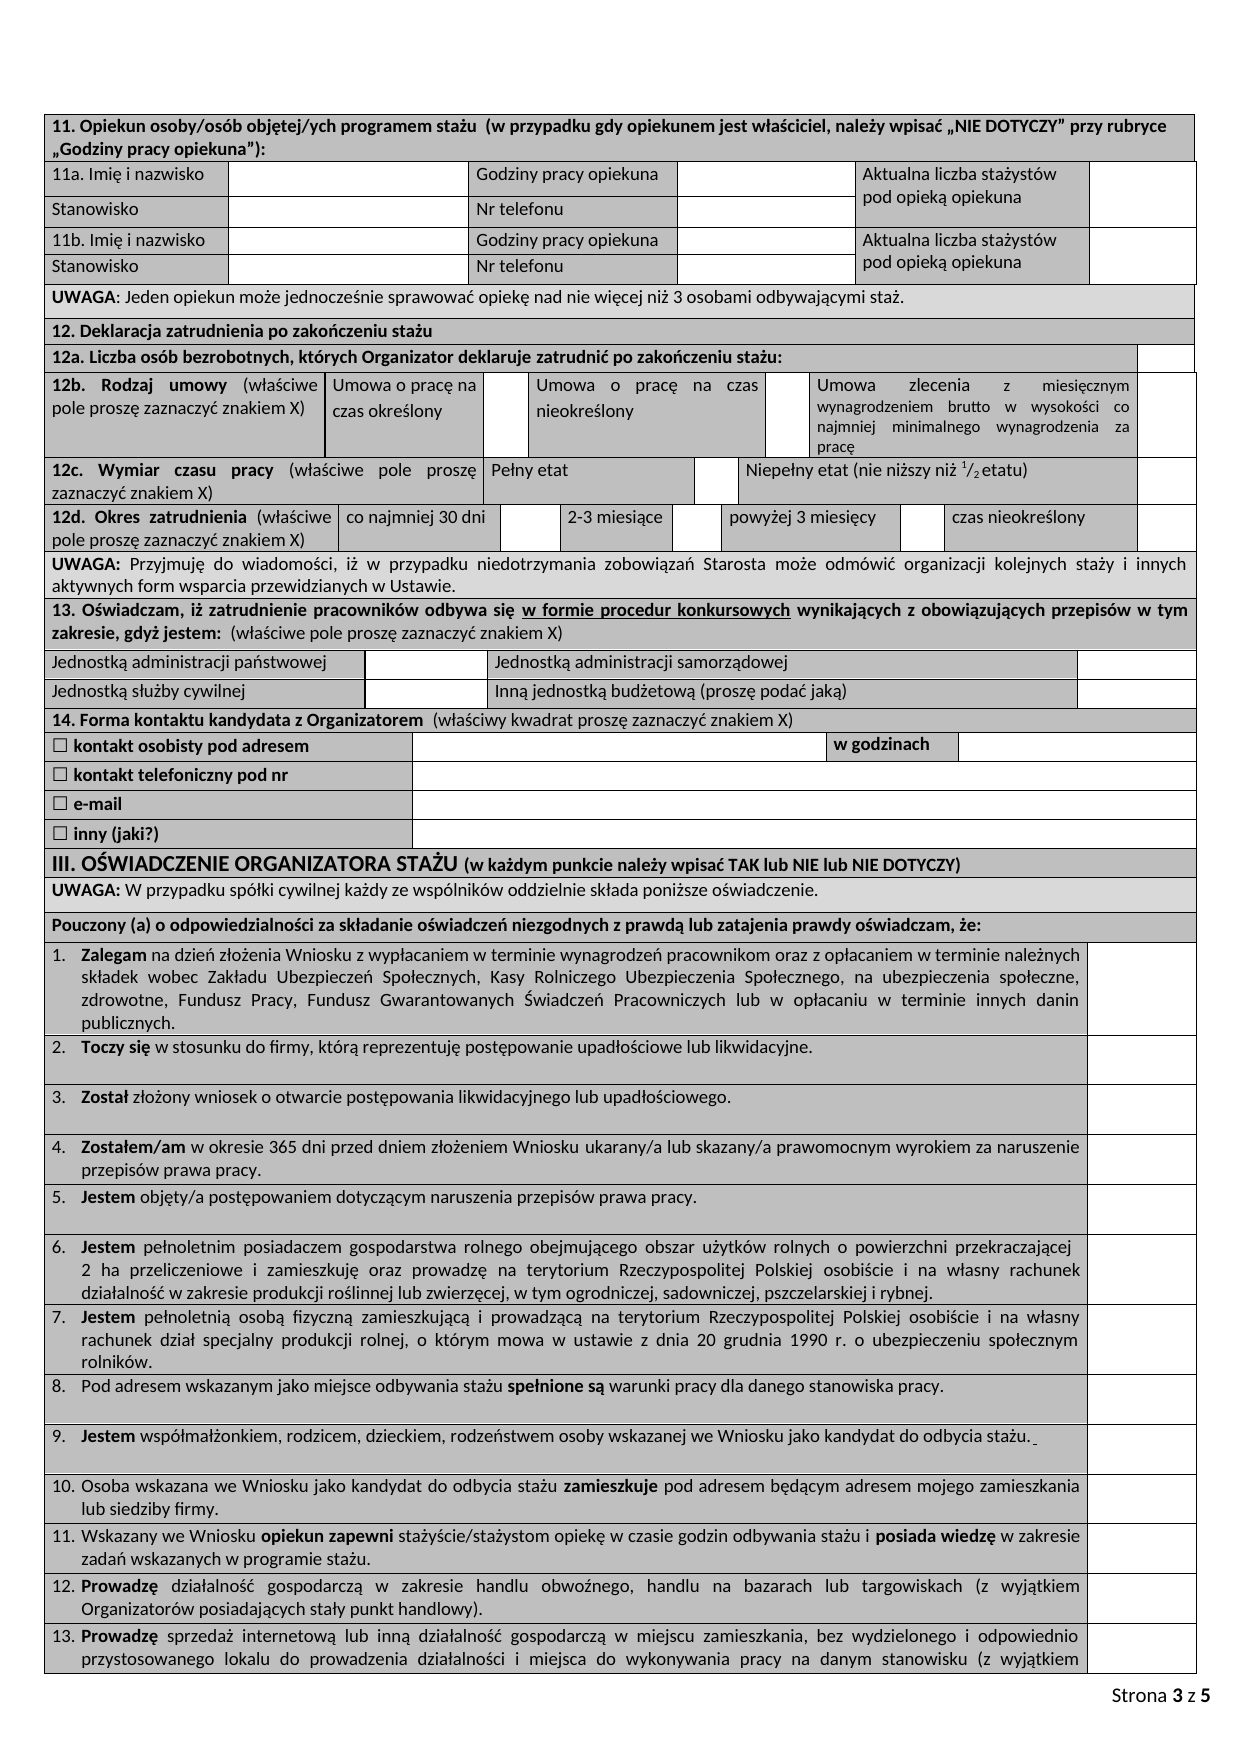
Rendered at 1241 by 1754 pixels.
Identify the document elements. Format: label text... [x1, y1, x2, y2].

table_cell Aktualna liczba stażystów pod opieką opiekuna [856, 228, 1089, 284]
table_cell 12b. Rodzaj umowy (właściwe pole proszę zaznaczyć znakiem X) [45, 373, 324, 457]
table_cell [1138, 373, 1196, 457]
table_cell Jestem współmałżonkiem, rodzicem, dzieckiem, rodzeństwem osoby wskazanej we Wniosku jako kandydat do odbycia stażu. [45, 1425, 1087, 1473]
table_cell [1090, 162, 1196, 227]
table_cell [1088, 1425, 1196, 1473]
table_cell [501, 505, 560, 551]
table_cell [484, 373, 528, 457]
table_cell w godzinach [827, 733, 958, 761]
table_cell [413, 762, 1196, 790]
table_cell 11. Opiekun osoby/osób objętej/ych programem stażu (w przypadku gdy opiekunem jest właściciel, należy wpisać „NIE DOTYCZY” przy rubryce „Godziny pracy opiekuna”): [45, 115, 1194, 161]
table_cell [1088, 1305, 1196, 1374]
table_cell 13. Oświadczam, iż zatrudnienie pracowników odbywa się w formie procedur konkursowych wynikających z obowiązujących przepisów w tym zakresie, gdyż jestem: (właściwe pole proszę zaznaczyć znakiem X) [45, 599, 1196, 649]
table_cell [766, 373, 809, 457]
table_cell Został złożony wniosek o otwarcie postępowania likwidacyjnego lub upadłościowego. [45, 1085, 1087, 1134]
table_cell kontakt osobisty pod adresem [45, 733, 412, 761]
table_cell Jestem pełnoletnią osobą fizyczną zamieszkującą i prowadzącą na terytorium Rzeczypospolitej Polskiej osobiście i na własny rachunek dział specjalny produkcji rolnej, o którym mowa w ustawie z dnia 20 grudnia 1990 r. o ubezpieczeniu społecznym rolników. [45, 1305, 1087, 1374]
table_cell Inną jednostką budżetową (proszę podać jaką) [488, 680, 1077, 708]
table_cell [1078, 651, 1196, 678]
table_cell [678, 162, 855, 196]
table_cell Pod adresem wskazanym jako miejsce odbywania stażu spełnione są warunki pracy dla danego stanowiska pracy. [45, 1375, 1087, 1423]
table_cell [1088, 1574, 1196, 1623]
table_cell Toczy się w stosunku do firmy, którą reprezentuję postępowanie upadłościowe lub likwidacyjne. [45, 1036, 1087, 1084]
table_cell 11a. Imię i nazwisko [45, 162, 228, 196]
table_cell Godziny pracy opiekuna [469, 228, 677, 254]
table_cell [1088, 1475, 1196, 1523]
table_cell [1088, 1036, 1196, 1084]
table_cell 12a. Liczba osób bezrobotnych, których Organizator deklaruje zatrudnić po zakończeniu stażu: [45, 345, 1137, 372]
table_cell Niepełny etat (nie niższy niż 1/2 etatu) [739, 458, 1137, 504]
table_cell UWAGA: Przyjmuję do wiadomości, iż w przypadku niedotrzymania zobowiązań Starosta może odmówić organizacji kolejnych staży i innych aktywnych form wsparcia przewidzianych w Ustawie. [45, 552, 1196, 598]
table_cell Jednostką administracji samorządowej [488, 651, 1077, 678]
table_cell powyżej 3 miesięcy [722, 505, 900, 551]
table_cell Jestem pełnoletnim posiadaczem gospodarstwa rolnego obejmującego obszar użytków rolnych o powierzchni przekraczającej 2 ha przeliczeniowe i zamieszkuję oraz prowadzę na terytorium Rzeczypospolitej Polskiej osobiście i na własny rachunek działalność w zakresie produkcji roślinnej lub zwierzęcej, w tym ogrodniczej, sadowniczej, pszczelarskiej i rybnej. [45, 1235, 1087, 1304]
table_cell Nr telefonu [469, 197, 677, 227]
table_cell ☐ kontakt telefoniczny pod nr [45, 762, 412, 790]
table_cell 14. Forma kontaktu kandydata z Organizatorem (właściwy kwadrat proszę zaznaczyć znakiem X) [45, 709, 1196, 732]
table_cell III. OŚWIADCZENIE ORGANIZATORA STAŻU (w każdym punkcie należy wpisać TAK lub NIE lub NIE DOTYCZY) [45, 849, 1196, 877]
table_cell Nr telefonu [469, 255, 677, 284]
table_cell 2-3 miesiące [561, 505, 672, 551]
table_cell Prowadzę działalność gospodarczą w zakresie handlu obwoźnego, handlu na bazarach lub targowiskach (z wyjątkiem Organizatorów posiadających stały punkt handlowy). [45, 1574, 1087, 1623]
table_cell 12c. Wymiar czasu pracy (właściwe pole proszę zaznaczyć znakiem X) [45, 458, 483, 504]
table_cell 12d. Okres zatrudnienia (właściwe pole proszę zaznaczyć znakiem X) [45, 505, 338, 551]
table_cell [1088, 1235, 1196, 1304]
table_cell [413, 791, 1196, 819]
table_cell ☐ e-mail [45, 791, 412, 819]
table_cell [1088, 1624, 1196, 1673]
table_cell [229, 255, 468, 284]
table_cell Osoba wskazana we Wniosku jako kandydat do odbycia stażu zamieszkuje pod adresem będącym adresem mojego zamieszkania lub siedziby firmy. [45, 1475, 1087, 1523]
table_cell Pełny etat [484, 458, 694, 504]
table_cell Jednostką służby cywilnej [45, 680, 364, 708]
table_cell [229, 197, 468, 227]
table_cell Umowa o pracę na czas określony [326, 373, 483, 457]
table_cell [1088, 1185, 1196, 1234]
table_cell Godziny pracy opiekuna [469, 162, 677, 196]
table_cell UWAGA: Jeden opiekun może jednocześnie sprawować opiekę nad nie więcej niż 3 osobami odbywającymi staż. [45, 285, 1194, 318]
table_cell Pouczony (a) o odpowiedzialności za składanie oświadczeń niezgodnych z prawdą lub zatajenia prawdy oświadczam, że: [45, 913, 1196, 942]
table_cell co najmniej 30 dni [339, 505, 500, 551]
table_cell [1088, 1135, 1196, 1184]
table_cell Aktualna liczba stażystów pod opieką opiekuna [856, 162, 1089, 227]
table_cell [413, 733, 826, 761]
table_cell Umowa o pracę na czas nieokreślony [529, 373, 765, 457]
table_cell [1138, 505, 1196, 551]
table_cell [366, 680, 487, 708]
table_cell czas nieokreślony [945, 505, 1137, 551]
table_cell [229, 228, 468, 254]
table_cell [678, 197, 855, 227]
table_cell Jestem objęty/a postępowaniem dotyczącym naruszenia przepisów prawa pracy. [45, 1185, 1087, 1234]
table_cell [673, 505, 721, 551]
table_cell Zostałem/am w okresie 365 dni przed dniem złożeniem Wniosku ukarany/a lub skazany/a prawomocnym wyrokiem za naruszenie przepisów prawa pracy. [45, 1135, 1087, 1184]
table_cell [678, 255, 855, 284]
table_cell 12. Deklaracja zatrudnienia po zakończeniu stażu [45, 319, 1194, 344]
table_cell 11b. Imię i nazwisko [45, 228, 228, 254]
table_cell [229, 162, 468, 196]
table_cell [1090, 228, 1196, 284]
table_cell [1088, 1524, 1196, 1573]
table_cell Stanowisko [45, 255, 228, 284]
table_cell [1088, 1375, 1196, 1423]
table_cell Umowa zlecenia z miesięcznym wynagrodzeniem brutto w wysokości co najmniej minimalnego wynagrodzenia za pracę [810, 373, 1137, 457]
table_cell [1088, 943, 1196, 1034]
table_cell [695, 458, 738, 504]
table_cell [45, 1624, 1087, 1673]
table_cell [1078, 680, 1196, 708]
table_cell Stanowisko [45, 197, 228, 227]
table_cell Jednostką administracji państwowej [45, 651, 364, 678]
table_cell [1088, 1085, 1196, 1134]
table_cell [959, 733, 1196, 761]
table_cell Zalegam na dzień złożenia Wniosku z wypłacaniem w terminie wynagrodzeń pracownikom oraz z opłacaniem w terminie należnych składek wobec Zakładu Ubezpieczeń Społecznych, Kasy Rolniczego Ubezpieczenia Społecznego, na ubezpieczenia społeczne, zdrowotne, Fundusz Pracy, Fundusz Gwarantowanych Świadczeń Pracowniczych lub w opłacaniu w terminie innych danin publicznych. [45, 943, 1087, 1034]
table_cell [901, 505, 944, 551]
table_cell Wskazany we Wniosku opiekun zapewni stażyście/stażystom opiekę w czasie godzin odbywania stażu i posiada wiedzę w zakresie zadań wskazanych w programie stażu. [45, 1524, 1087, 1573]
table_cell [1138, 345, 1194, 372]
table_cell [1138, 458, 1196, 504]
table_cell [413, 820, 1196, 848]
table_cell UWAGA: W przypadku spółki cywilnej każdy ze wspólników oddzielnie składa poniższe oświadczenie. [45, 878, 1196, 912]
table_cell [366, 651, 487, 678]
table_cell ☐ inny (jaki?) [45, 820, 412, 848]
table_cell [678, 228, 855, 254]
